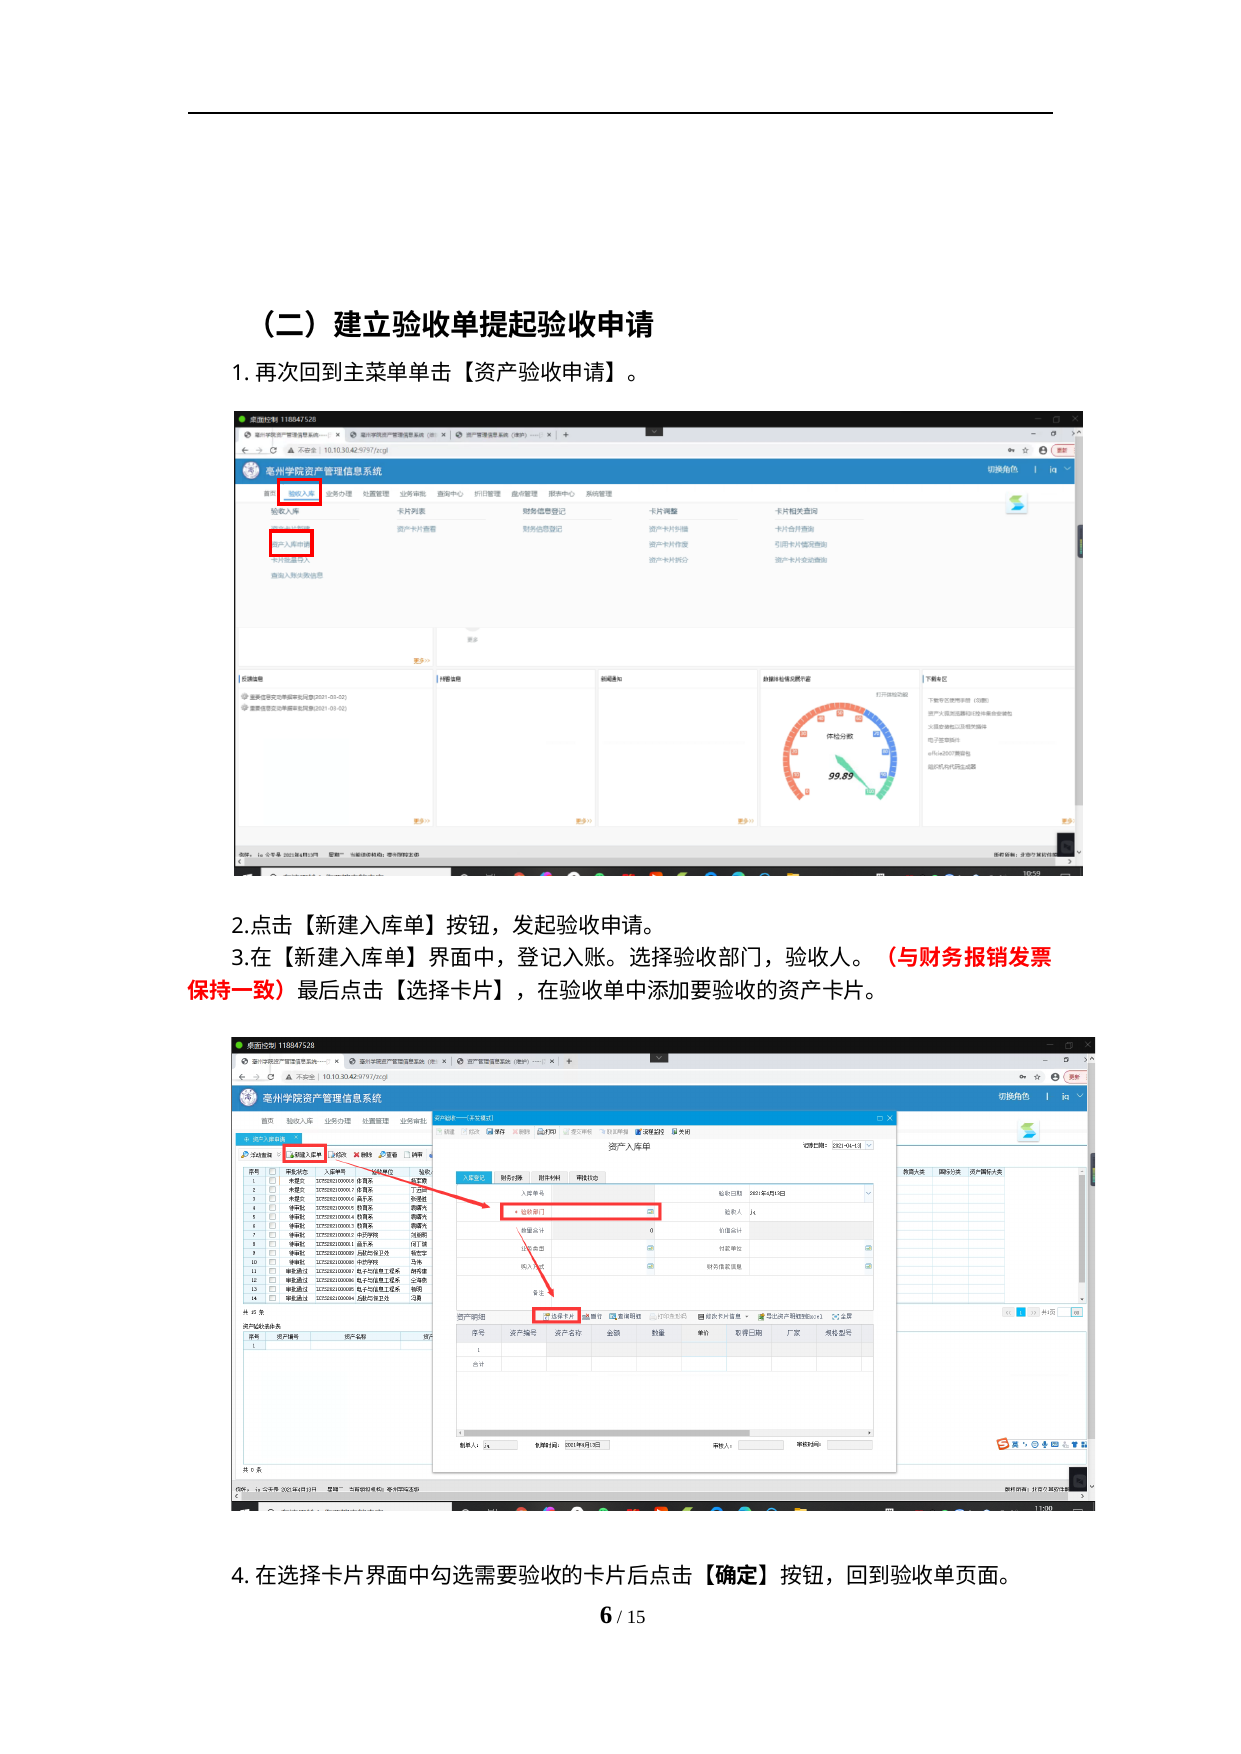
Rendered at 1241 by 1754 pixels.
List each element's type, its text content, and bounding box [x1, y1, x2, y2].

picture [234, 411, 1083, 876]
text （二）建立验收单提起验收申请 [187, 290, 1053, 355]
picture [231, 1037, 1096, 1511]
text 3.在【新建入库单】界面中，登记入账。选择验收部门，验收人。（与财务报销发票保持一致）最后点击【选择卡片】，在验收单中添加要验收的资产卡片。 [187, 940, 1053, 1005]
text 2.点击【新建入库单】按钮，发起验收申请。 [187, 908, 1053, 940]
text 1. 再次回到主菜单单击【资产验收申请】。 [187, 355, 1053, 388]
text 4. 在选择卡片界面中勾选需要验收的卡片后点击【确定】按钮，回到验收单页面。 [187, 1558, 1053, 1590]
